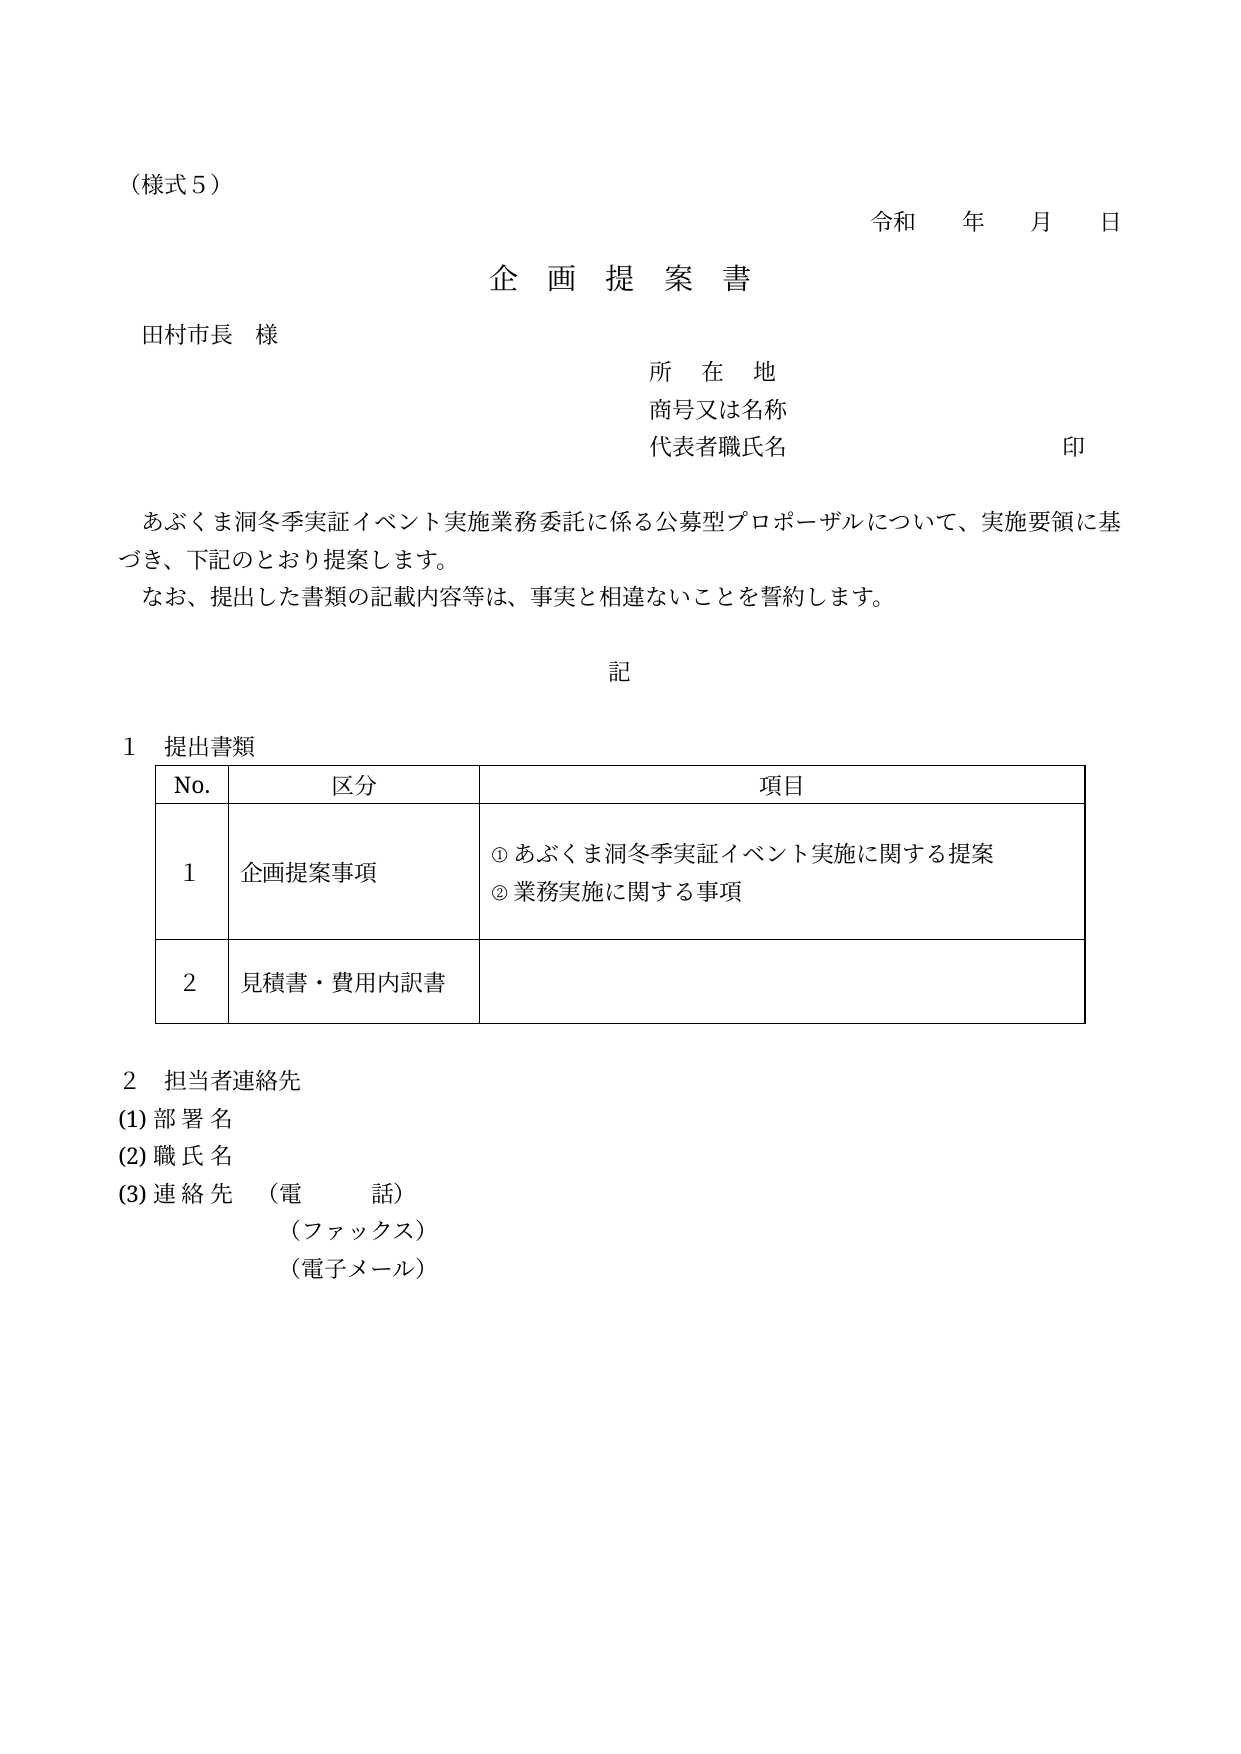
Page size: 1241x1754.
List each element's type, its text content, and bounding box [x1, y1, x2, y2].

table_cell ①あぶくま洞冬季実証イベント実施に関する提案 ②業務実施に関する事項 [480, 804, 1084, 939]
text (2) 職 氏 名 [118, 1136, 1122, 1173]
text 田村市長 様 [118, 314, 1122, 352]
text （電子メール） [118, 1248, 1122, 1286]
text （様式５） [118, 164, 1122, 202]
table_cell １ [156, 804, 228, 939]
table_cell 見積書・費用内訳書 [229, 940, 479, 1022]
table_header 区分 [229, 766, 479, 803]
text 代表者職氏名 印 [118, 427, 1122, 464]
text 企 画 提 案 書 [118, 239, 1122, 314]
text ２ 担当者連絡先 [118, 1061, 1122, 1098]
text (3) 連 絡 先 （電 話） [118, 1173, 1122, 1211]
text (1) 部 署 名 [118, 1098, 1122, 1136]
table_header 項目 [480, 766, 1084, 803]
text （ファックス） [118, 1211, 1122, 1248]
text 令和 年 月 日 [118, 202, 1122, 239]
text 商号又は名称 [118, 389, 1122, 427]
text なお、提出した書類の記載内容等は、事実と相違ないことを誓約します。 [118, 577, 1122, 614]
table_header No. [156, 766, 228, 803]
text １ 提出書類 [118, 727, 1122, 764]
text あぶくま洞冬季実証イベント実施業務委託に係る公募型プロポーザルについて、実施要領に基づき、下記のとおり提案します。 [118, 502, 1122, 577]
table_cell 企画提案事項 [229, 804, 479, 939]
text 所 在 地 [118, 352, 1122, 389]
table_cell [480, 940, 1084, 1022]
text 記 [118, 652, 1122, 689]
table_cell ２ [156, 940, 228, 1022]
